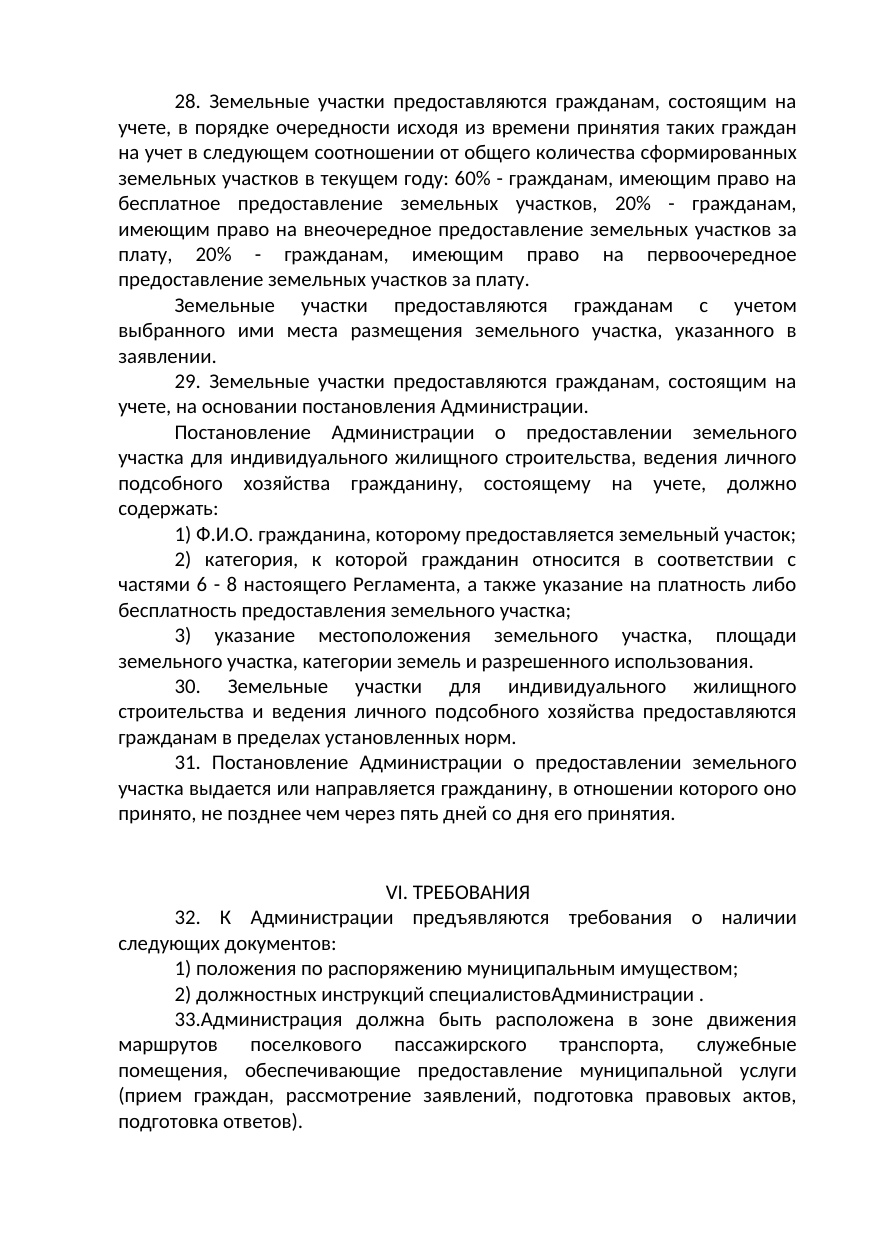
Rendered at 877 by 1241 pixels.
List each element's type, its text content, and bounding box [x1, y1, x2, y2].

text 1) положения по распоряжению муниципальным имуществом; [118, 955, 797, 981]
text 30. Земельные участки для индивидуального жилищного строительства и ведения личного подсобного хозяйства предоставляются гражданам в пределах установленных норм. [118, 673, 797, 749]
text Постановление Администрации о предоставлении земельного участка для индивидуального жилищного строительства, ведения личного подсобного хозяйства гражданину, состоящему на учете, должно содержать: [118, 419, 797, 521]
text VI. ТРЕБОВАНИЯ [118, 879, 797, 904]
text 28. Земельные участки предоставляются гражданам, состоящим на учете, в порядке очередности исходя из времени принятия таких граждан на учет в следующем соотношении от общего количества сформированных земельных участков в текущем году: 60% - гражданам, имеющим право на бесплатное предоставление земельных участков, 20% - гражданам, имеющим право на внеочередное предоставление земельных участков за плату, 20% - гражданам, имеющим право на первоочередное предоставление земельных участков за плату. [118, 89, 797, 292]
text 1) Ф.И.О. гражданина, которому предоставляется земельный участок; [118, 521, 797, 546]
text 2) должностных инструкций специалистовАдминистрации . [118, 981, 797, 1006]
text 32. К Администрации предъявляются требования о наличии следующих документов: [118, 904, 797, 955]
text Земельные участки предоставляются гражданам с учетом выбранного ими места размещения земельного участка, указанного в заявлении. [118, 292, 797, 368]
text 33.Администрация должна быть расположена в зоне движения маршрутов поселкового пассажирского транспорта, служебные помещения, обеспечивающие предоставление муниципальной услуги (прием граждан, рассмотрение заявлений, подготовка правовых актов, подготовка ответов). [118, 1006, 797, 1133]
text 31. Постановление Администрации о предоставлении земельного участка выдается или направляется гражданину, в отношении которого оно принято, не позднее чем через пять дней со дня его принятия. [118, 749, 797, 826]
text 2) категория, к которой гражданин относится в соответствии с частями 6 - 8 настоящего Регламента, а также указание на платность либо бесплатность предоставления земельного участка; [118, 546, 797, 622]
text 29. Земельные участки предоставляются гражданам, состоящим на учете, на основании постановления Администрации. [118, 368, 797, 419]
text 3) указание местоположения земельного участка, площади земельного участка, категории земель и разрешенного использования. [118, 622, 797, 673]
